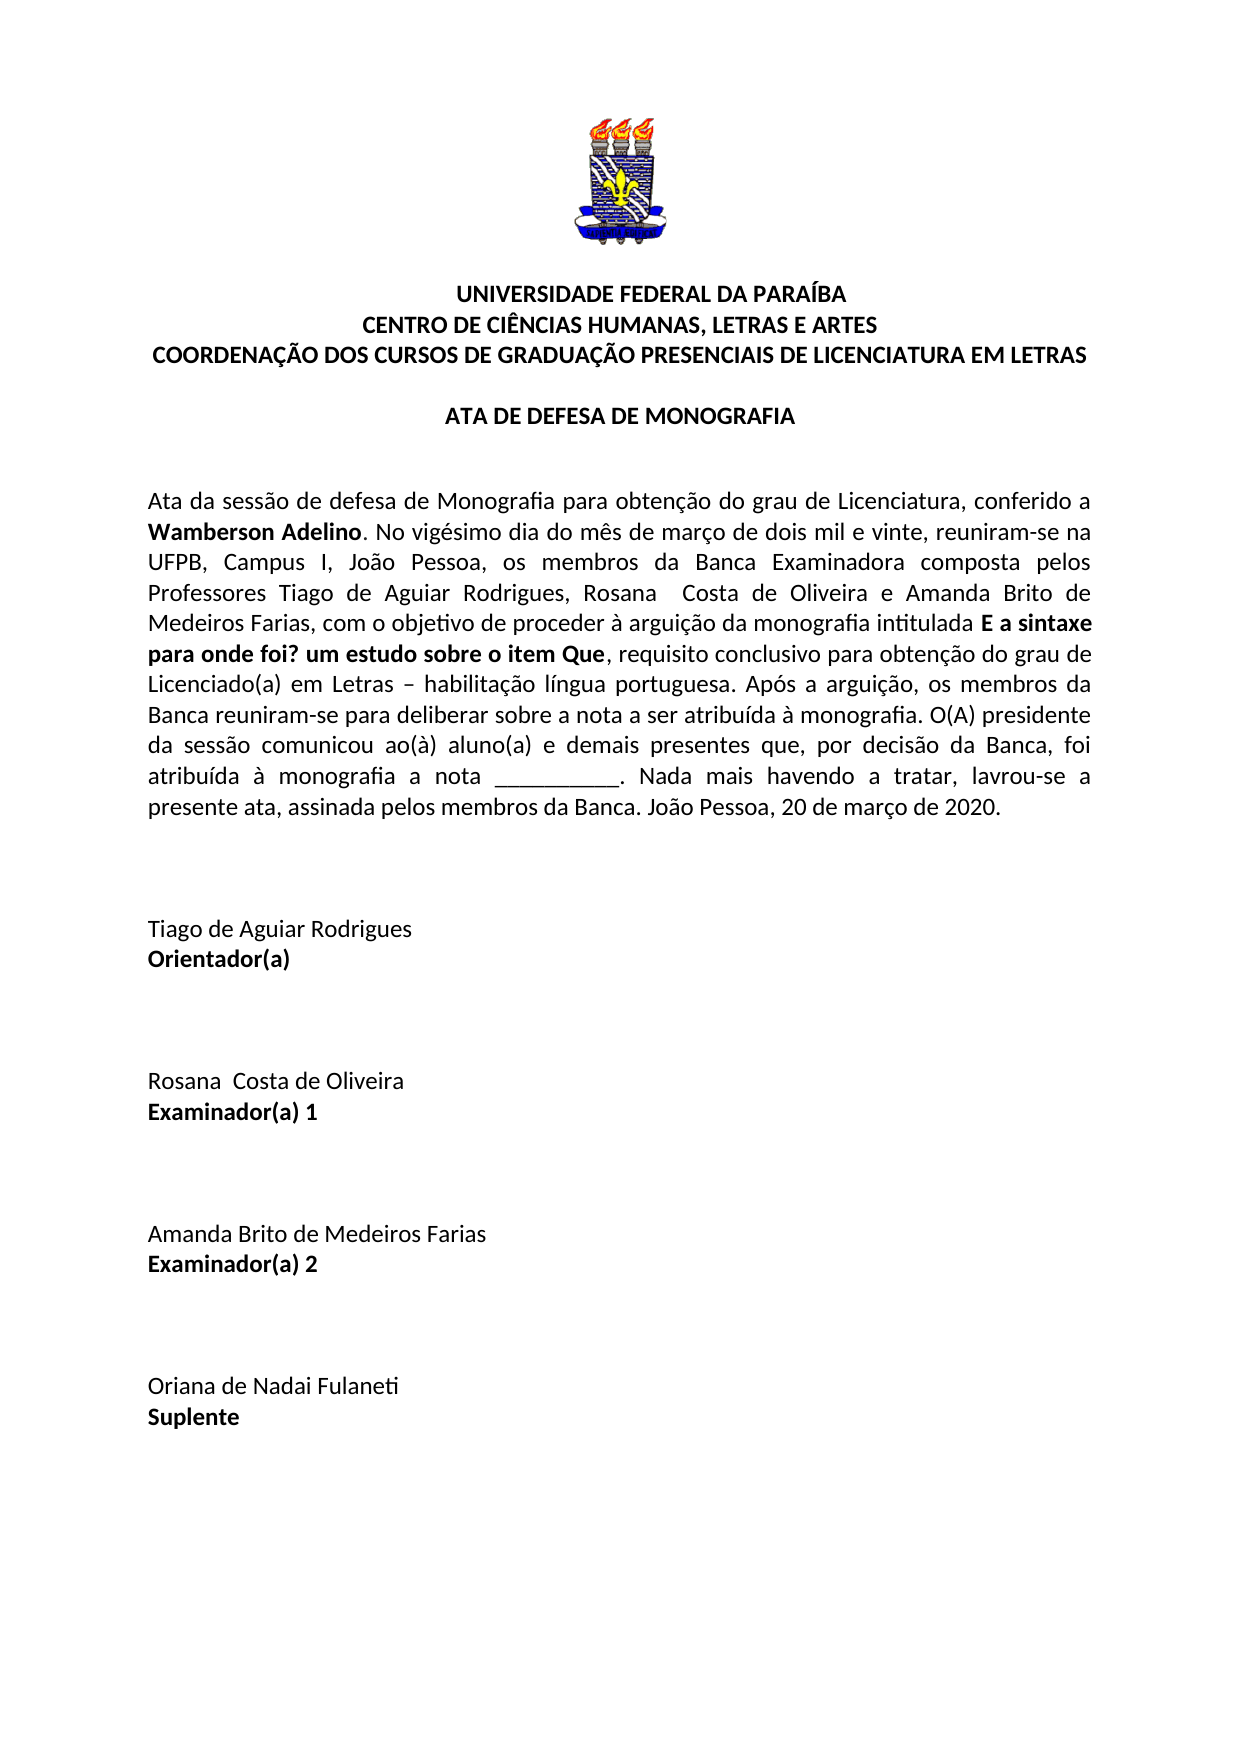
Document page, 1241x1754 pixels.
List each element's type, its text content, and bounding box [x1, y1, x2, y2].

text UNIVERSIDADE FEDERAL DA PARAÍBA [148, 278, 1092, 309]
text Oriana de Nadai Fulaneti [148, 1371, 1092, 1401]
text COORDENAÇÃO DOS CURSOS DE GRADUAÇÃO PRESENCIAIS DE LICENCIATURA EM LETRAS [148, 339, 1092, 370]
text Rosana Costa de Oliveira [148, 1065, 1092, 1096]
text Orientador(a) [148, 943, 1092, 974]
text Examinador(a) 1 [148, 1096, 1092, 1126]
text CENTRO DE CIÊNCIAS HUMANAS, LETRAS E ARTES [148, 309, 1092, 339]
picture [574, 118, 667, 245]
text Amanda Brito de Medeiros Farias [148, 1218, 1092, 1248]
text ATA DE DEFESA DE MONOGRAFIA [148, 400, 1092, 431]
text Tiago de Aguiar Rodrigues [148, 913, 1092, 943]
text Examinador(a) 2 [148, 1248, 1092, 1279]
text Suplente [148, 1401, 1092, 1432]
text Ata da sessão de defesa de Monografia para obtenção do grau de Licenciatura, conferido a Wamberson Adelino. No vigésimo dia do mês de março de dois mil e vinte, reuniram-se na UFPB, Campus I, João Pessoa, os membros da Banca Examinadora composta pelos Professores Tiago de Aguiar Rodrigues, Rosana Costa de Oliveira e Amanda Brito de Medeiros Farias, com o objetivo de proceder à arguição da monografia intitulada E a sintaxe para onde foi? um estudo sobre o item Que, requisito conclusivo para obtenção do grau de Licenciado(a) em Letras – habilitação língua portuguesa. Após a arguição, os membros da Banca reuniram-se para deliberar sobre a nota a ser atribuída à monografia. O(A) presidente da sessão comunicou ao(à) aluno(a) e demais presentes que, por decisão da Banca, foi atribuída à monografia a nota __________. Nada mais havendo a tratar, lavrou-se a presente ata, assinada pelos membros da Banca. João Pessoa, 20 de março de 2020. [148, 485, 1092, 821]
